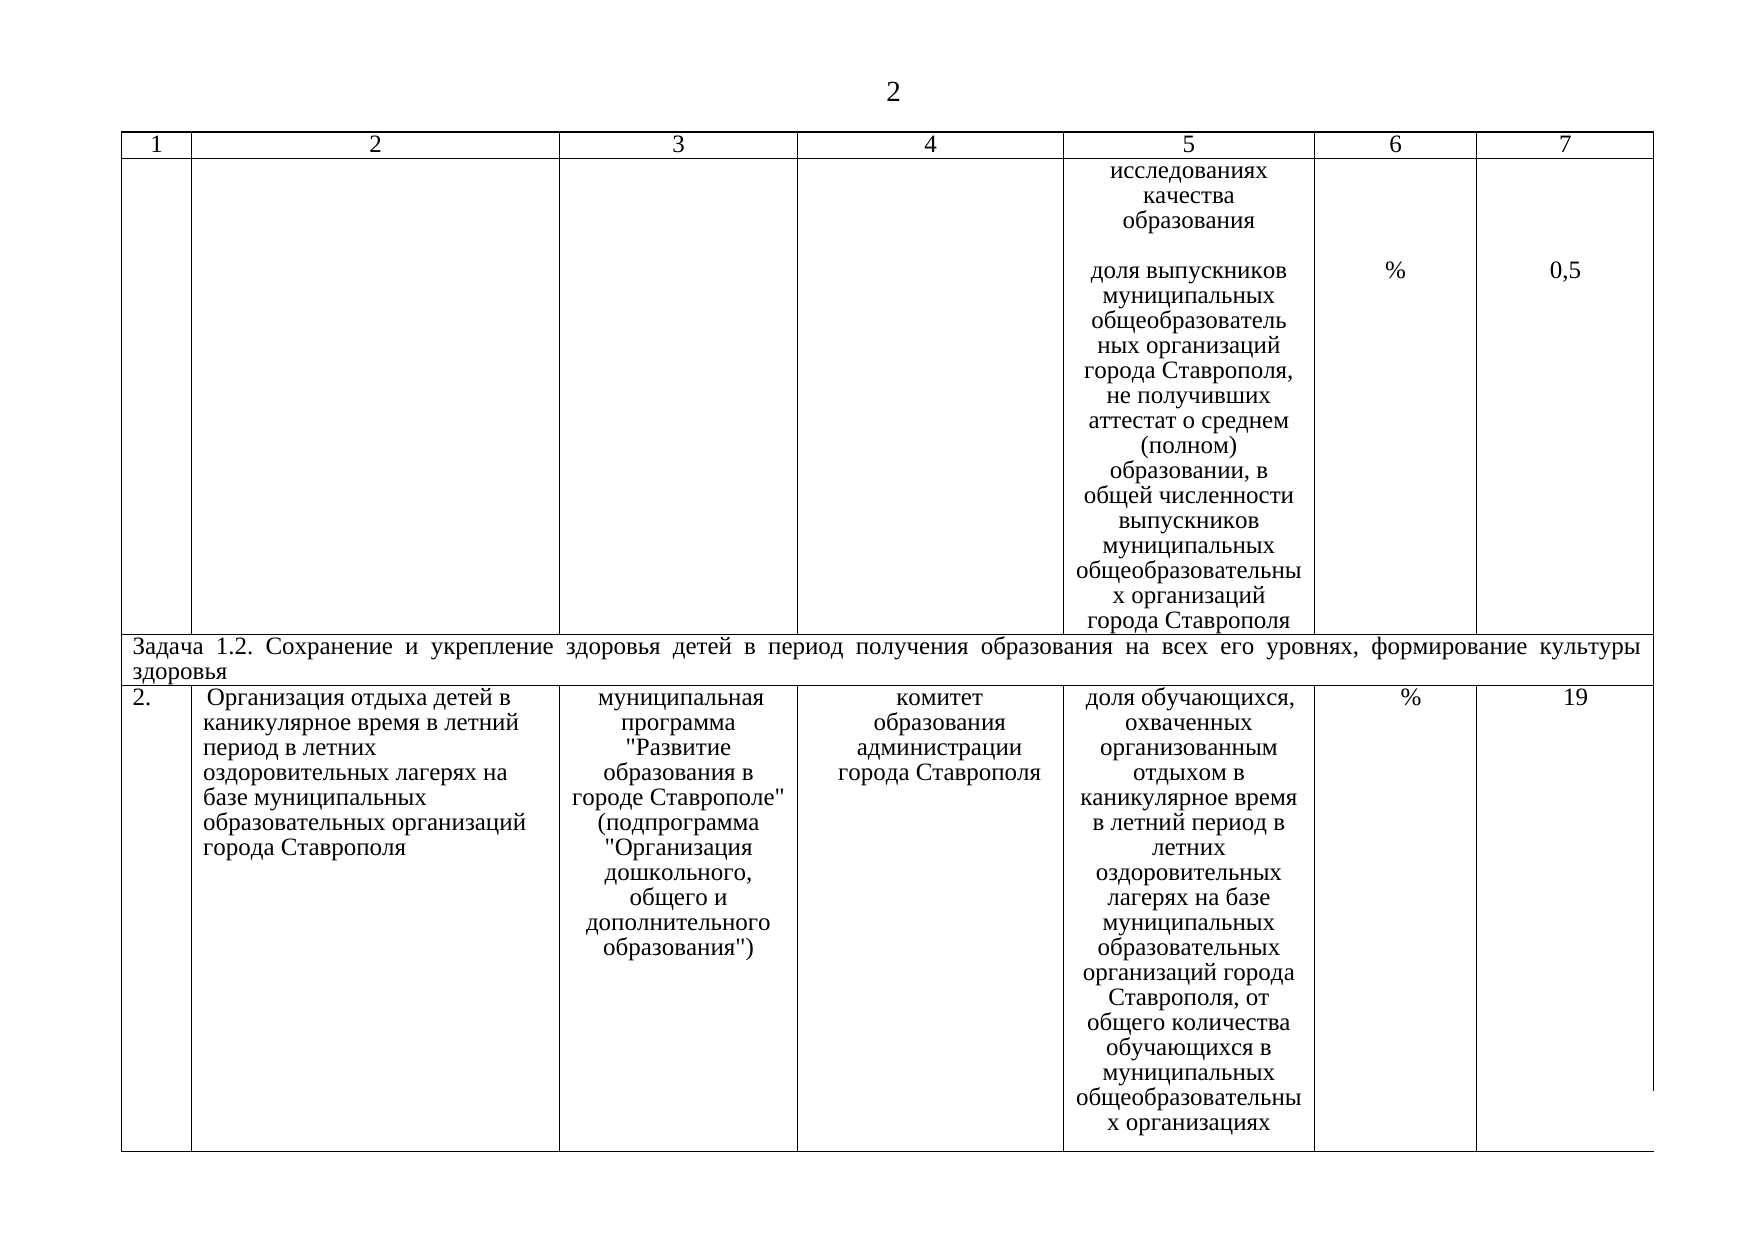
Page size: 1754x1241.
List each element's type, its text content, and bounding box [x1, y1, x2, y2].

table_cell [560, 686, 797, 1151]
table_header 1 [122, 133, 191, 157]
table_cell % [1315, 686, 1476, 1151]
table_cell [1064, 686, 1314, 1151]
table_header 7 [1477, 133, 1653, 157]
table_cell 1. [122, 159, 191, 633]
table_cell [560, 159, 797, 633]
table_cell % ед. % [1315, 159, 1476, 633]
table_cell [192, 686, 559, 1151]
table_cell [798, 686, 1063, 1151]
table_cell 58,0 46 0,5 [1477, 159, 1653, 633]
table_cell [798, 159, 1063, 633]
table_cell 19 [1477, 686, 1653, 1151]
table_cell Задача 1.2. Сохранение и укрепление здоровья детей в период получения образования на всех его уровнях, формирование культуры здоровья [122, 635, 1653, 684]
table_header 6 [1315, 133, 1476, 157]
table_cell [1064, 159, 1314, 633]
table_cell 2. [122, 686, 191, 1151]
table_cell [192, 159, 559, 633]
table_header 5 [1064, 133, 1314, 157]
table_header 2 [192, 133, 559, 157]
table_header 4 [798, 133, 1063, 157]
table_header 3 [560, 133, 797, 157]
